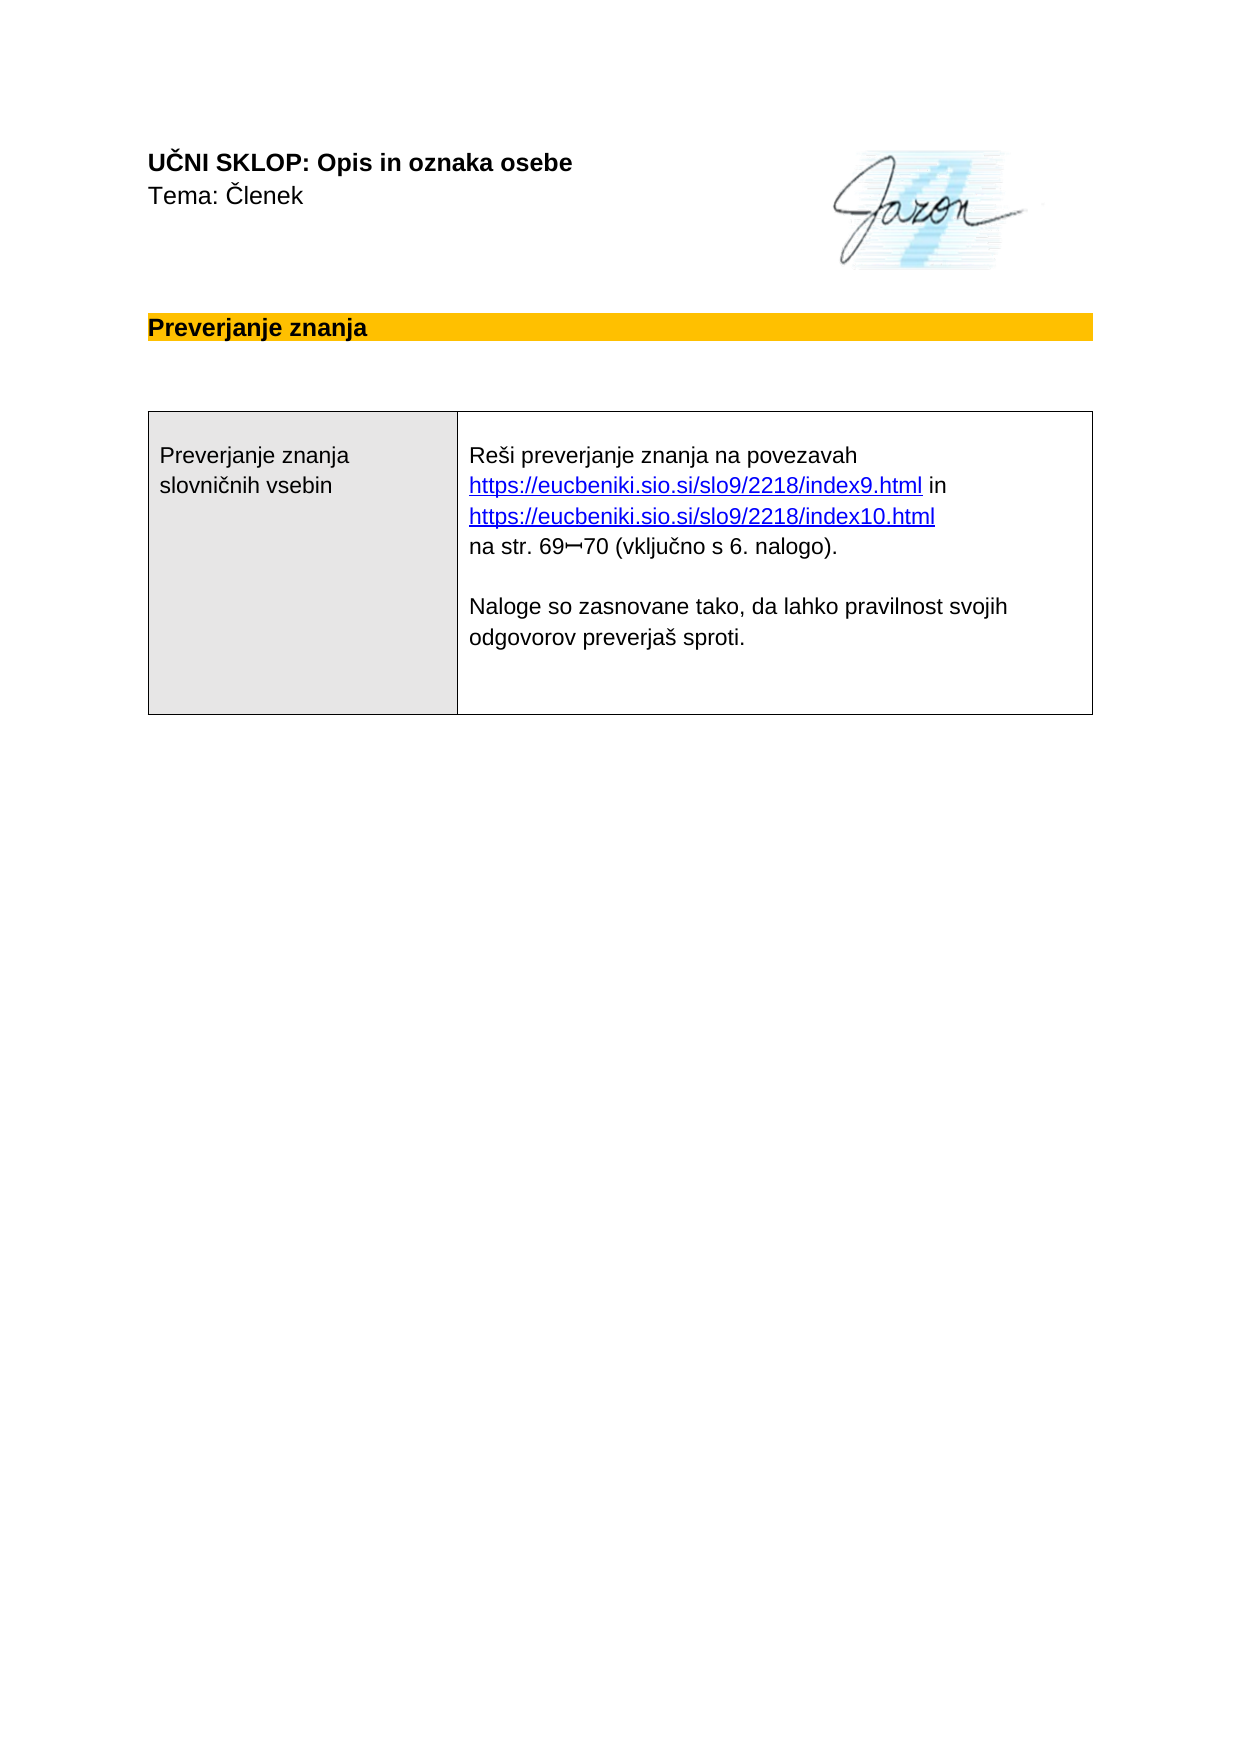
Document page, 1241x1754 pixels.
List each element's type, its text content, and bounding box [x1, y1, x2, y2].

picture [797, 147, 1093, 284]
text Tema: Členek [148, 181, 797, 209]
table_header Preverjanje znanja slovničnih vsebin [149, 412, 457, 714]
text UČNI SKLOP: Opis in oznaka osebe [148, 148, 797, 176]
table_header Reši preverjanje znanja na povezavah https://eucbeniki.sio.si/slo9/2218/index9.html in https://eucbeniki.sio.si/slo9/2218/index10.html na str. 69ꟷ70 (vključno s 6. nalogo). Naloge so zasnovane tako, da lahko pravilnost svojih odgovorov preverjaš sproti. [458, 412, 1092, 714]
text Preverjanje znanja [148, 313, 1093, 341]
